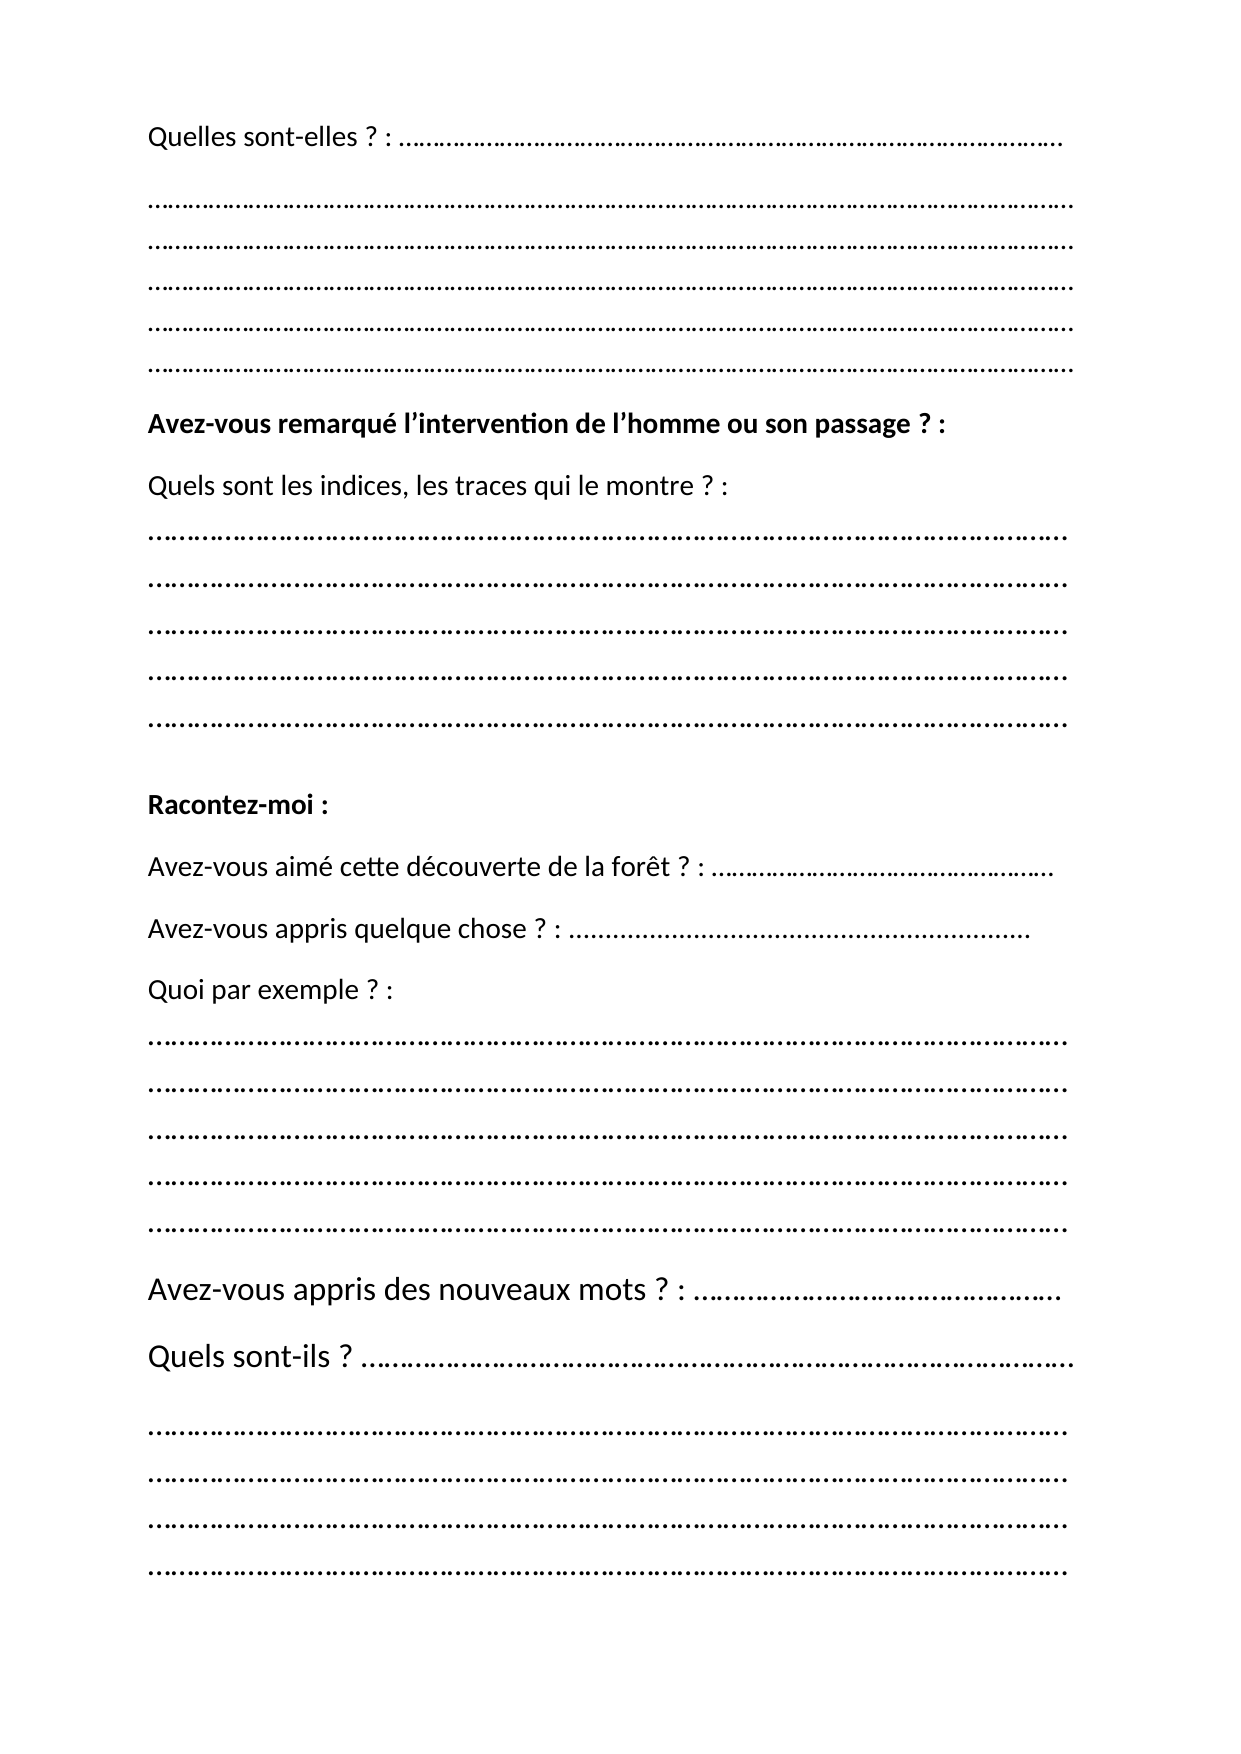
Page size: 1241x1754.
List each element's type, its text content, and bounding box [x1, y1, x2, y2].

text Quels sont-ils ? ………………………………………………………………………………… [148, 1335, 1078, 1376]
text Quoi par exemple ? : …………………………………………………………………………………………………………………………………………………………………………………………………………………………………………………………………………………………………………………………………………………………………………………………………………………………………………………………………………………………………………………………………………………… [148, 971, 1078, 1241]
text Avez-vous appris des nouveaux mots ? : ………………………………………… [148, 1268, 1078, 1308]
text Avez-vous aimé cette découverte de la forêt ? : …………………………………………… [148, 848, 1078, 883]
text Quels sont les indices, les traces qui le montre ? : [148, 467, 1078, 503]
text Quelles sont-elles ? : ……………………………………………………………………………………… [148, 118, 1078, 154]
text ………………………………………………………………………………………………………………………………………………………………………………………………………………………………………………………………………………………………………………………………………………………………………………………………………………………………………… [148, 1403, 1078, 1584]
text …………………………………………………………………………………………………………………………………………………………………………………………………………………………………………………………………………………………………………………………………………………………………………………………………………………………………………………………………………………………………………………………………………………… [148, 508, 1078, 736]
text Avez-vous appris quelque chose ? : ............................................................... [148, 910, 1078, 945]
text Racontez-moi : [148, 786, 1078, 822]
text Avez-vous remarqué l’intervention de l’homme ou son passage ? : [148, 405, 1078, 441]
text …………………………………………………………………………………………………………………………………………………………………………………………………………………………………………………………………………………………………………………………………………………………………………………………………………………………………………………………………………………………………………………………………………………………………………………………………………………………………… [148, 180, 1078, 379]
